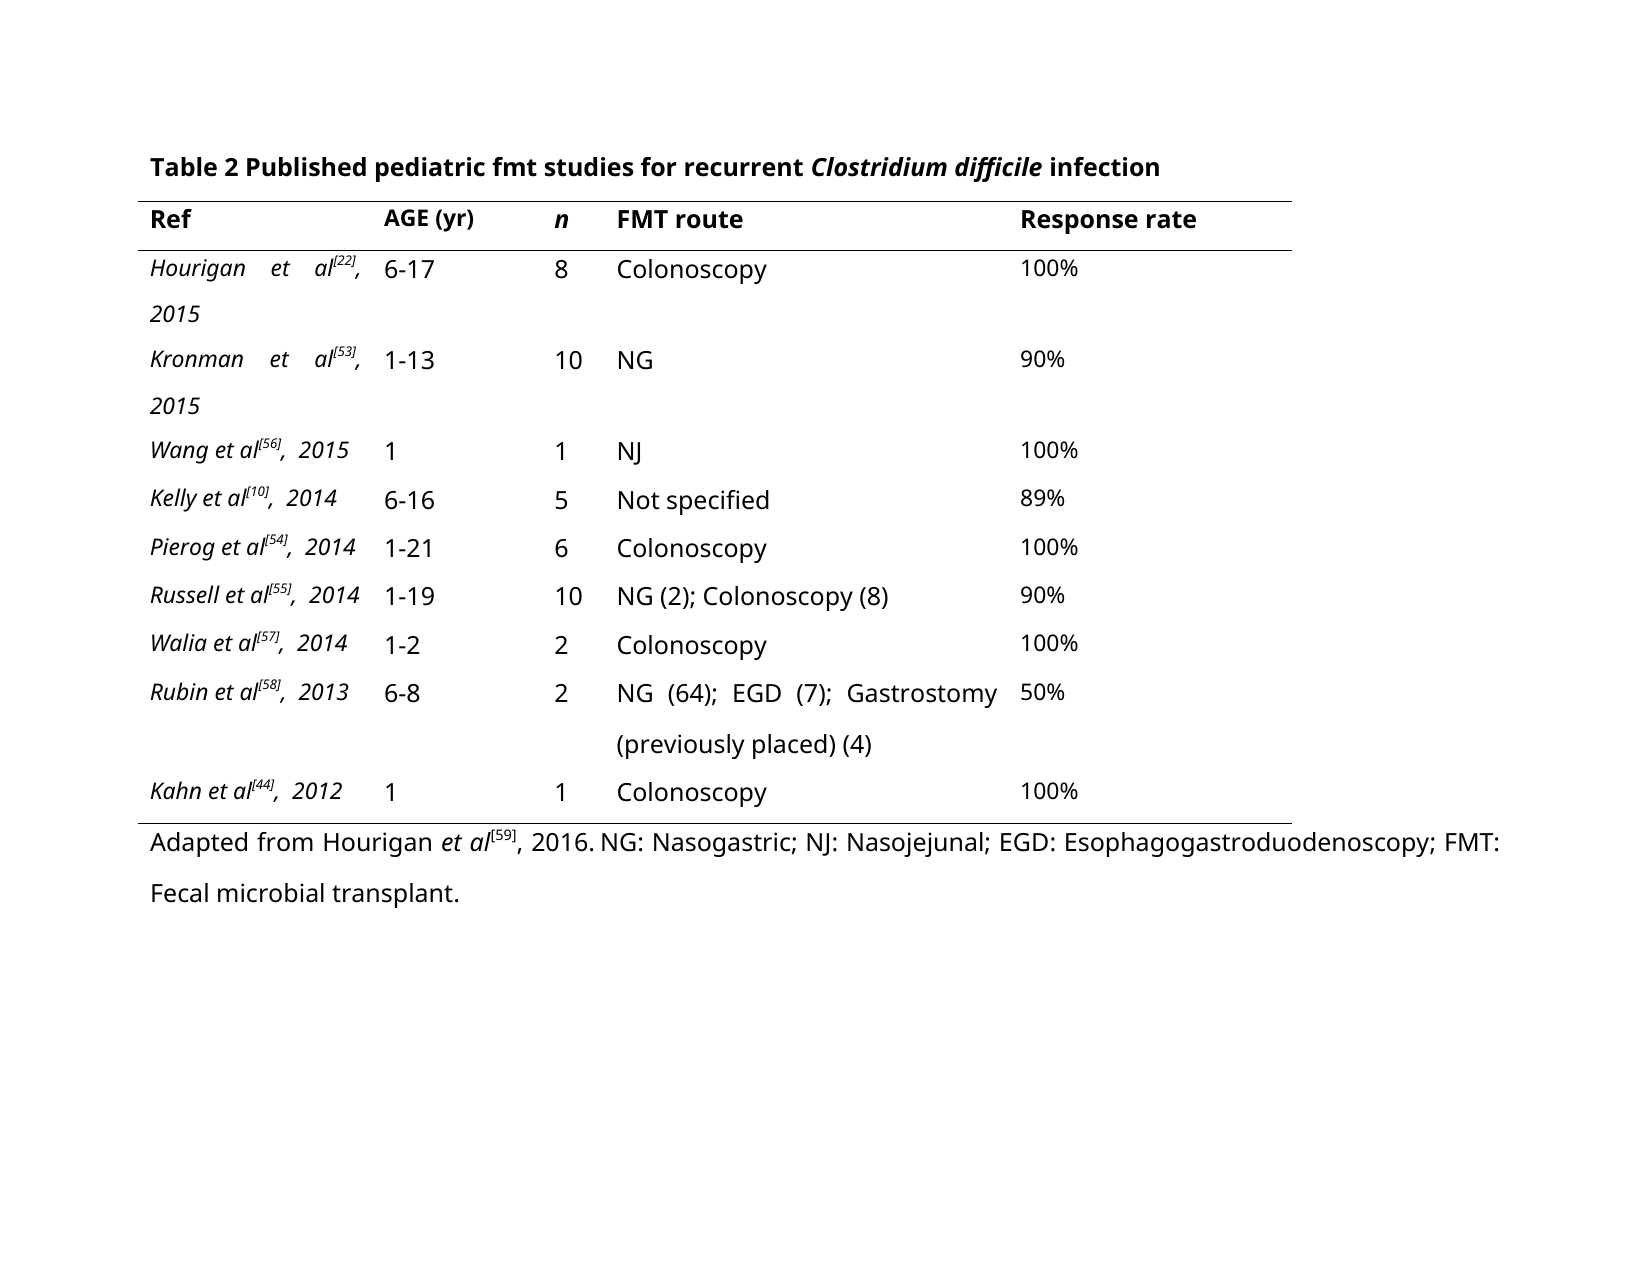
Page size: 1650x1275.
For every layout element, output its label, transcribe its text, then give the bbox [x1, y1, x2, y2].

table_cell 6-8 [373, 676, 543, 775]
table_cell 1 [543, 434, 605, 482]
table_cell Pierog et al[54], 2014 [138, 531, 373, 579]
table_cell Walia et al[57], 2014 [138, 627, 373, 676]
table_cell 100% [1009, 775, 1292, 823]
table_cell Colonoscopy [605, 627, 1009, 676]
table_header Response rate [1009, 202, 1292, 250]
table_cell NJ [605, 434, 1009, 482]
table_cell Colonoscopy [605, 775, 1009, 823]
table_cell Kahn et al[44], 2012 [138, 775, 373, 823]
table_cell 89% [1009, 482, 1292, 531]
table_cell Russell et al[55], 2014 [138, 579, 373, 627]
table_cell 2 [543, 676, 605, 775]
table_cell 100% [1009, 531, 1292, 579]
table_cell 8 [543, 251, 605, 343]
table_cell 6 [543, 531, 605, 579]
table_cell 1 [373, 775, 543, 823]
table_cell NG [605, 343, 1009, 434]
table_cell Colonoscopy [605, 531, 1009, 579]
text Table 2 Published pediatric fmt studies for recurrent Clostridium difficile infection [150, 150, 1500, 184]
table_cell 1-2 [373, 627, 543, 676]
table_cell Hourigan et al[22], 2015 [138, 251, 373, 343]
table_cell 1 [373, 434, 543, 482]
table_cell NG (2); Colonoscopy (8) [605, 579, 1009, 627]
table_cell 2 [543, 627, 605, 676]
table_cell Wang et al[56], 2015 [138, 434, 373, 482]
table_cell 5 [543, 482, 605, 531]
table_cell 1-19 [373, 579, 543, 627]
table_header FMT route [605, 202, 1009, 250]
table_cell 50% [1009, 676, 1292, 775]
text Adapted from Hourigan et al[59], 2016. NG: Nasogastric; NJ: Nasojejunal; EGD: Esophagogastroduodenoscopy; FMT: Fecal microbial transplant. [150, 824, 1500, 909]
table_cell Kronman et al[53], 2015 [138, 343, 373, 434]
table_cell 6-17 [373, 251, 543, 343]
table_cell 6-16 [373, 482, 543, 531]
table_cell Not specified [605, 482, 1009, 531]
table_cell 1-21 [373, 531, 543, 579]
table_cell NG (64); EGD (7); Gastrostomy (previously placed) (4) [605, 676, 1009, 775]
table_header Ref [138, 202, 373, 250]
table_header AGE (yr) [373, 202, 543, 250]
table_cell 1 [543, 775, 605, 823]
table_cell Colonoscopy [605, 251, 1009, 343]
table_cell 100% [1009, 434, 1292, 482]
table_cell Rubin et al[58], 2013 [138, 676, 373, 775]
table_cell 10 [543, 343, 605, 434]
table_cell 100% [1009, 251, 1292, 343]
table_cell 90% [1009, 579, 1292, 627]
table_cell Kelly et al[10], 2014 [138, 482, 373, 531]
table_cell 90% [1009, 343, 1292, 434]
table_cell 1-13 [373, 343, 543, 434]
table_cell 10 [543, 579, 605, 627]
table_header n [543, 202, 605, 250]
table_cell 100% [1009, 627, 1292, 676]
